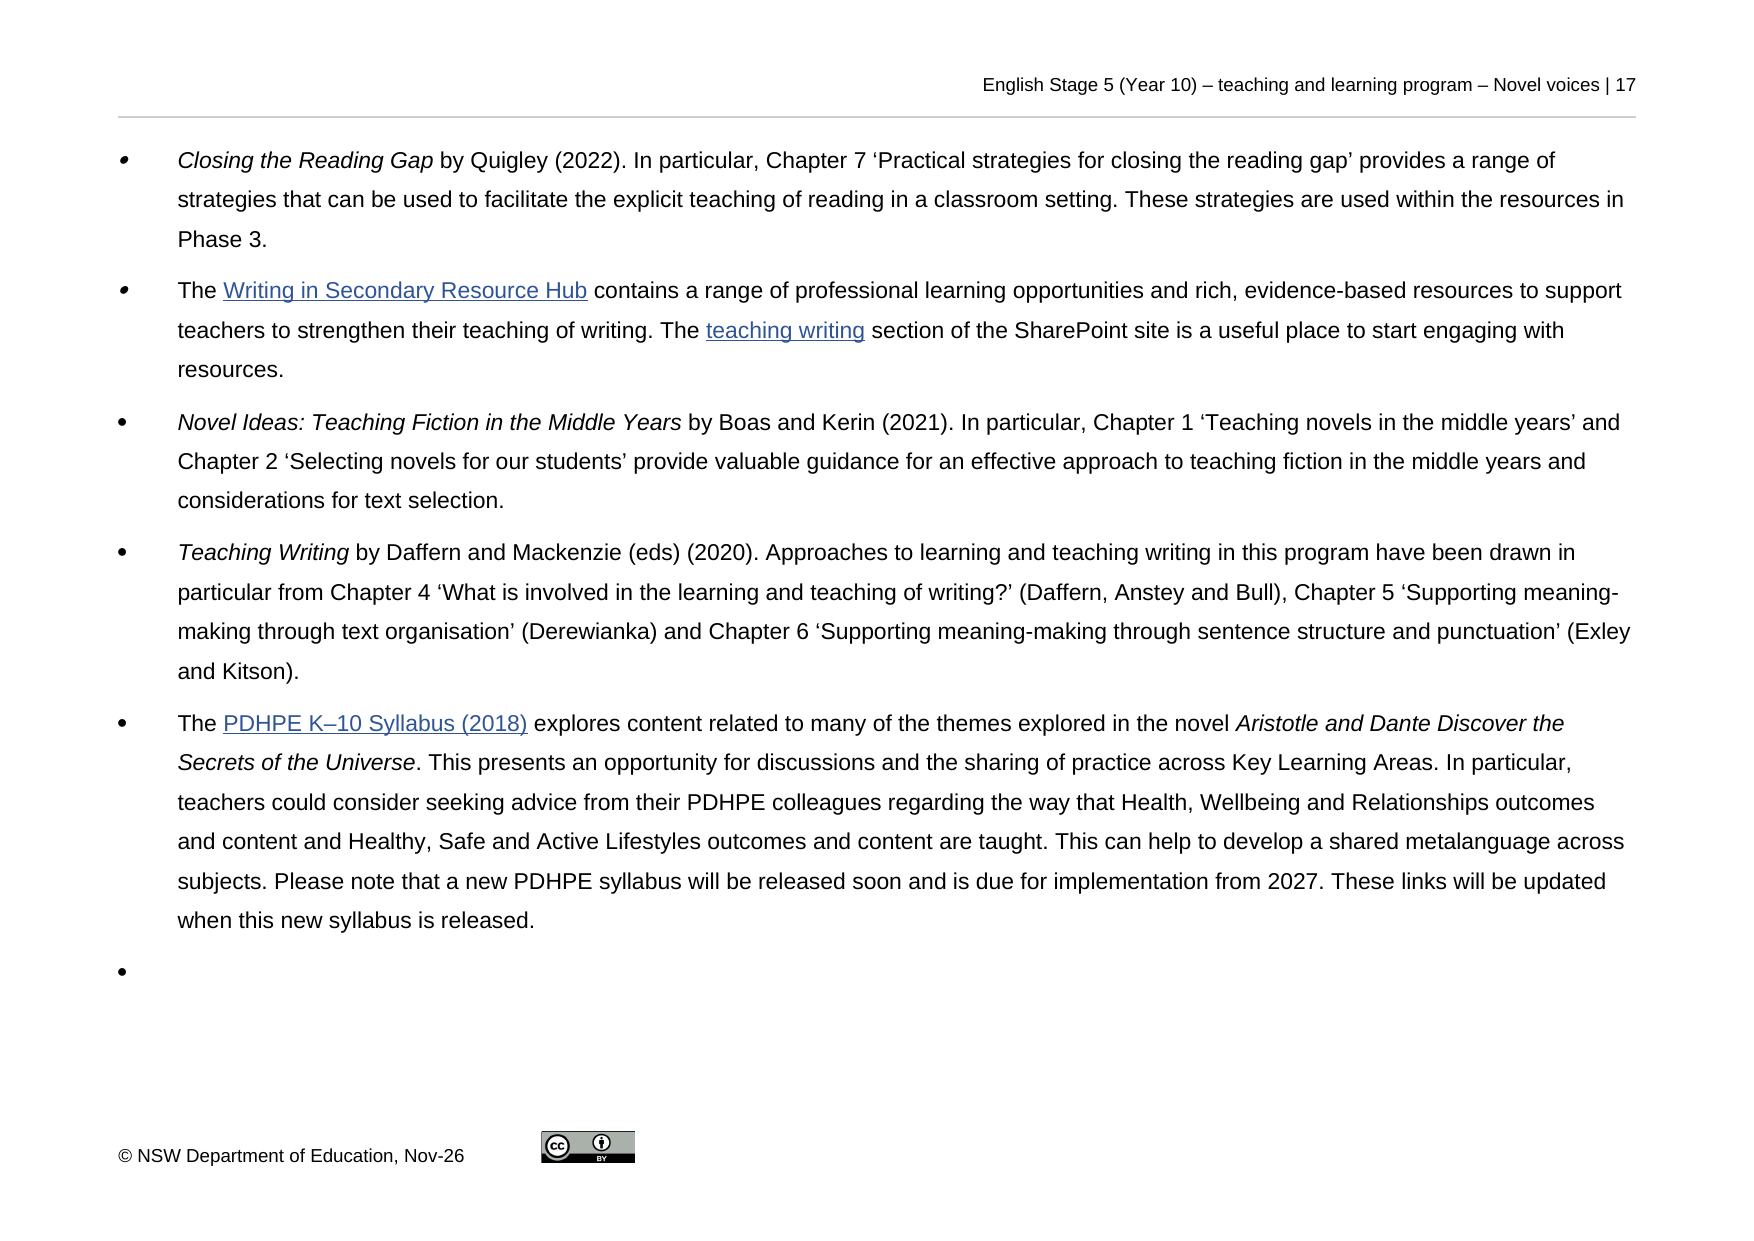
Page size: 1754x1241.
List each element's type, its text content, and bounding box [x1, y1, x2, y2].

list Novel Ideas: Teaching Fiction in the Middle Years by Boas and Kerin (2021). In particular, Chapter 1 ‘Teaching novels in the middle years’ and Chapter 2 ‘Selecting novels for our students’ provide valuable guidance for an effective approach to teaching fiction in the middle years and considerations for text selection. [118, 408, 1636, 514]
list The Writing in Secondary Resource Hub contains a range of professional learning opportunities and rich, evidence-based resources to support teachers to strengthen their teaching of writing. The teaching writing section of the SharePoint site is a useful place to start engaging with resources. [118, 277, 1636, 383]
list Closing the Reading Gap by Quigley (2022). In particular, Chapter 7 ‘Practical strategies for closing the reading gap’ provides a range of strategies that can be used to facilitate the explicit teaching of reading in a classroom setting. These strategies are used within the resources in Phase 3. [118, 147, 1636, 252]
list The PDHPE K–10 Syllabus (2018) explores content related to many of the themes explored in the novel Aristotle and Dante Discover the Secrets of the Universe. This presents an opportunity for discussions and the sharing of practice across Key Learning Areas. In particular, teachers could consider seeking advice from their PDHPE colleagues regarding the way that Health, Wellbeing and Relationships outcomes and content and Healthy, Safe and Active Lifestyles outcomes and content are taught. This can help to develop a shared metalanguage across subjects. Please note that a new PDHPE syllabus will be released soon and is due for implementation from 2027. These links will be updated when this new syllabus is released. [118, 710, 1636, 933]
list Teaching Writing by Daffern and Mackenzie (eds) (2020). Approaches to learning and teaching writing in this program have been drawn in particular from Chapter 4 ‘What is involved in the learning and teaching of writing?’ (Daffern, Anstey and Bull), Chapter 5 ‘Supporting meaning-making through text organisation’ (Derewianka) and Chapter 6 ‘Supporting meaning-making through sentence structure and punctuation’ (Exley and Kitson). [118, 539, 1636, 684]
picture [541, 1131, 635, 1163]
